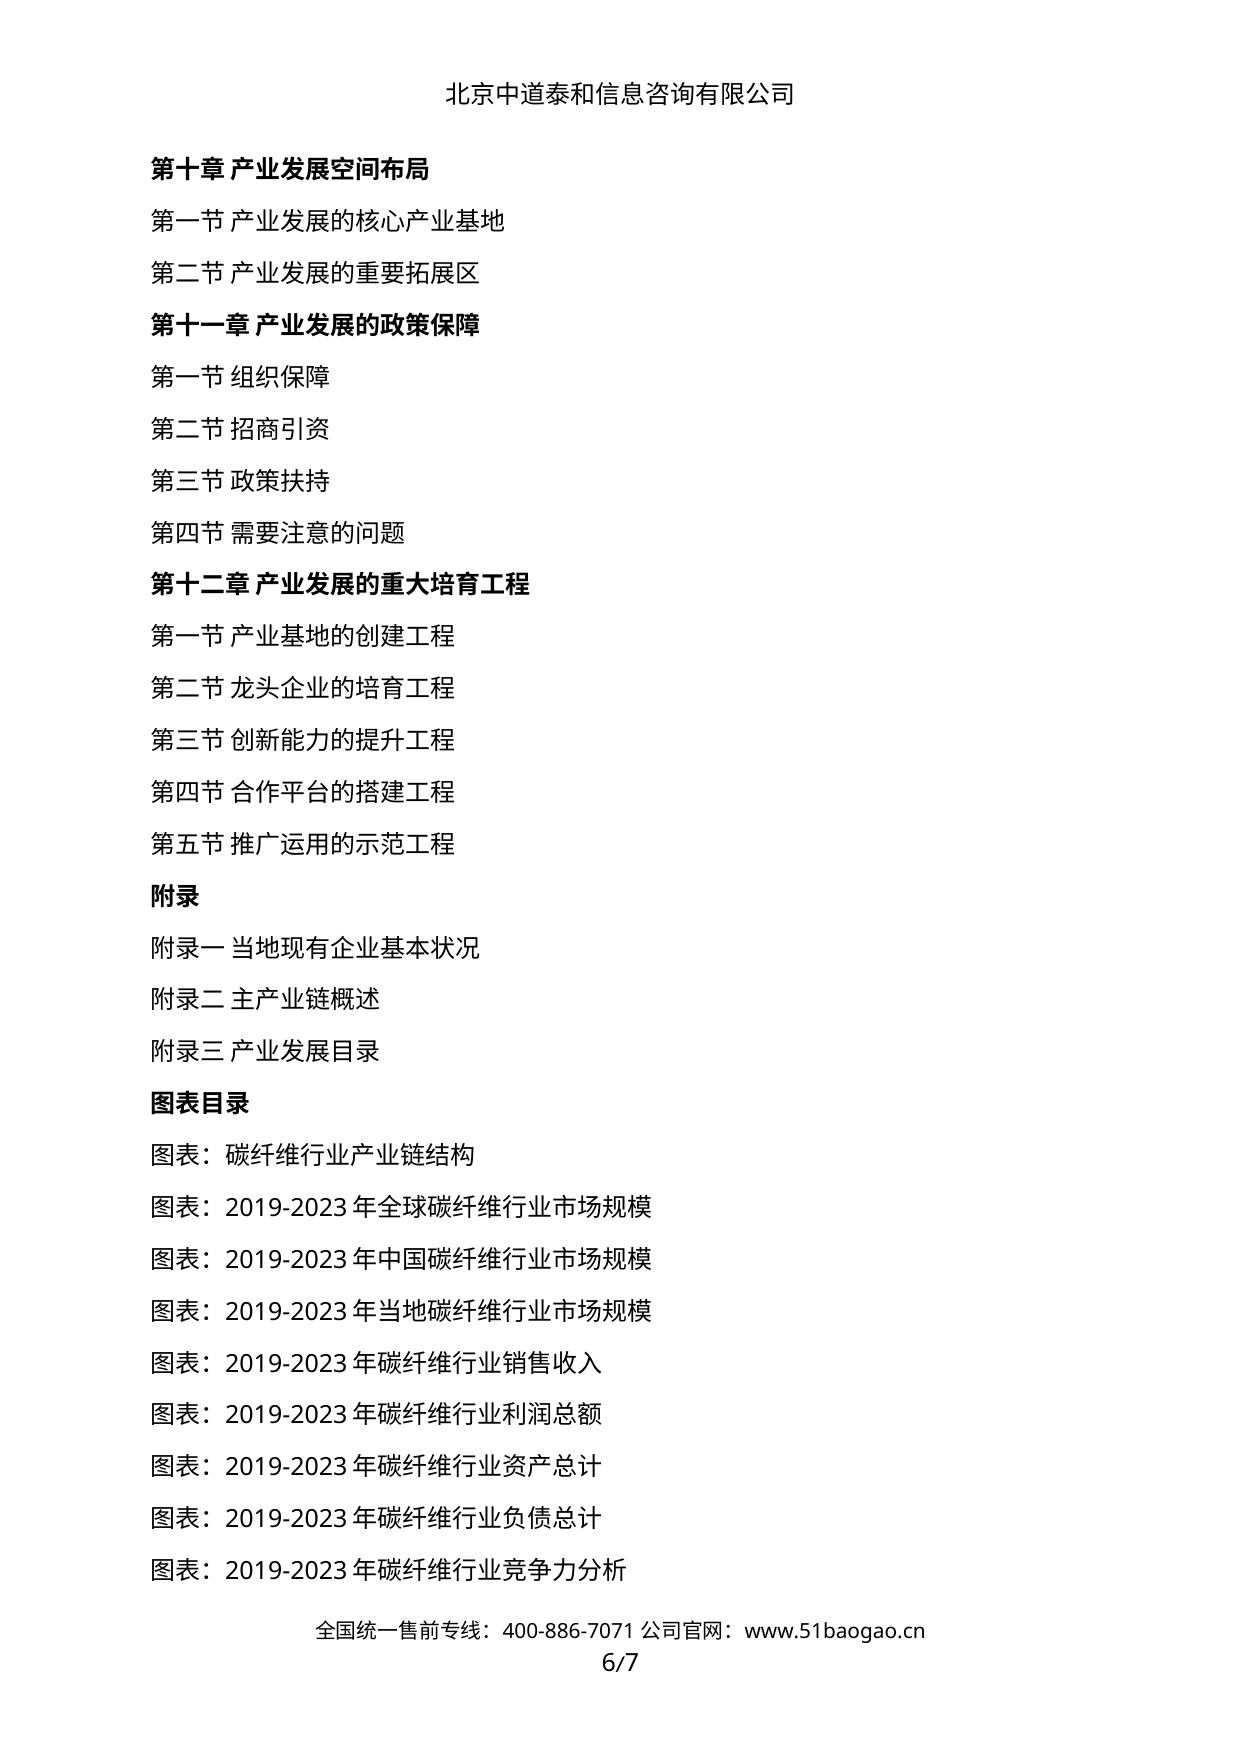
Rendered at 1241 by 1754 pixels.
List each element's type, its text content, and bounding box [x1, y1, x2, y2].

text 附录 [150, 876, 1090, 912]
text 第一节 组织保障 [150, 357, 1090, 394]
text 附录二 主产业链概述 [150, 980, 1090, 1016]
text 第十二章 产业发展的重大培育工程 [150, 565, 1090, 601]
text 第一节 产业发展的核心产业基地 [150, 202, 1090, 238]
text 第四节 合作平台的搭建工程 [150, 772, 1090, 809]
text 图表：2019-2023年碳纤维行业销售收入 [150, 1343, 1090, 1379]
text 图表：2019-2023年碳纤维行业负债总计 [150, 1499, 1090, 1535]
text 第十章 产业发展空间布局 [150, 150, 1090, 186]
text 图表：2019-2023年中国碳纤维行业市场规模 [150, 1239, 1090, 1276]
text 附录三 产业发展目录 [150, 1032, 1090, 1068]
text 图表：2019-2023年当地碳纤维行业市场规模 [150, 1291, 1090, 1327]
text 附录一 当地现有企业基本状况 [150, 928, 1090, 964]
text 第二节 招商引资 [150, 409, 1090, 446]
text 第二节 龙头企业的培育工程 [150, 669, 1090, 705]
text 图表：2019-2023年碳纤维行业利润总额 [150, 1395, 1090, 1431]
text 第三节 创新能力的提升工程 [150, 721, 1090, 757]
text 第十一章 产业发展的政策保障 [150, 306, 1090, 342]
text 第三节 政策扶持 [150, 461, 1090, 497]
text 第五节 推广运用的示范工程 [150, 824, 1090, 861]
text 图表：2019-2023年全球碳纤维行业市场规模 [150, 1187, 1090, 1224]
text 图表：碳纤维行业产业链结构 [150, 1136, 1090, 1172]
text 第一节 产业基地的创建工程 [150, 617, 1090, 653]
text 图表：2019-2023年碳纤维行业资产总计 [150, 1447, 1090, 1483]
text 图表：2019-2023年碳纤维行业竞争力分析 [150, 1551, 1090, 1587]
text 第四节 需要注意的问题 [150, 513, 1090, 549]
text 第二节 产业发展的重要拓展区 [150, 254, 1090, 290]
text 图表目录 [150, 1084, 1090, 1120]
